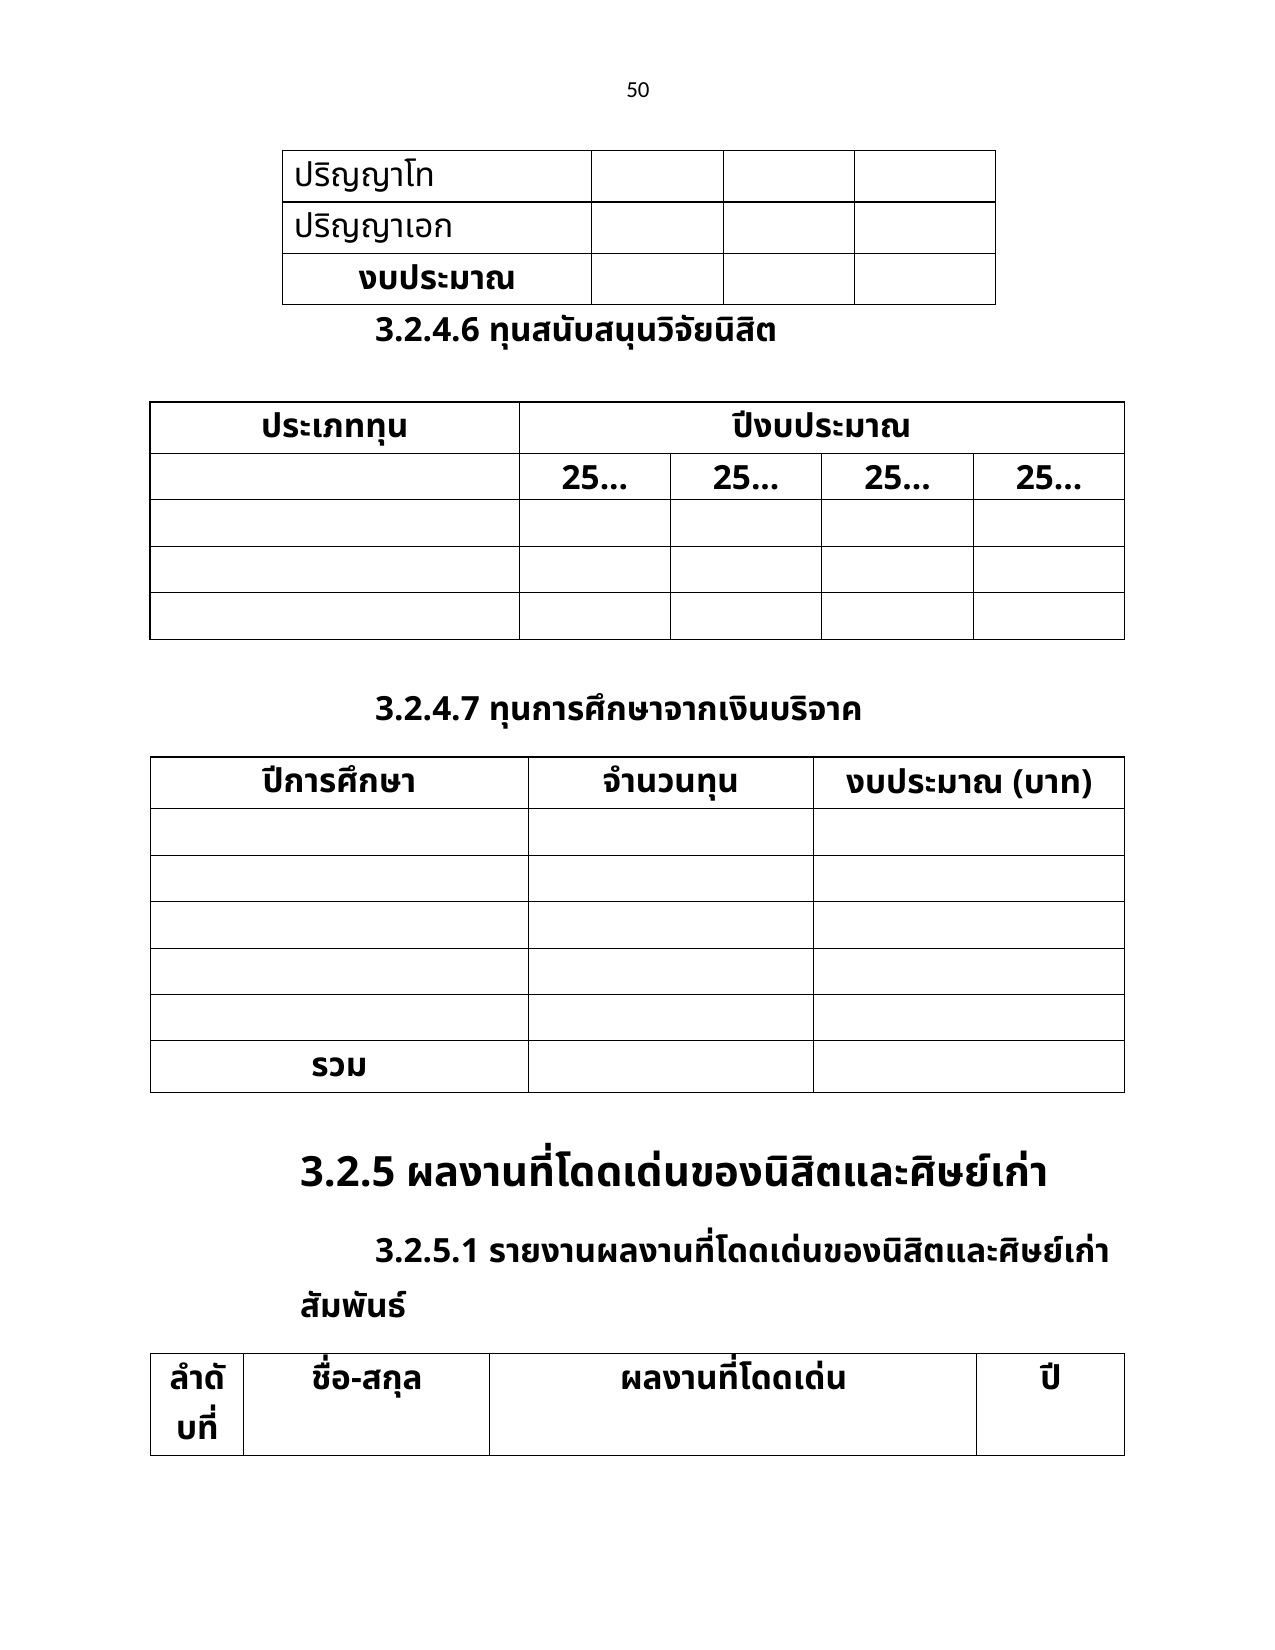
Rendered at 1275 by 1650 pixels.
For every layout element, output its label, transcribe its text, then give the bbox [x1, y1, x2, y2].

table_header ผลงานที่โดดเด่น [490, 1354, 976, 1454]
table_header ประเภททุน [151, 403, 519, 453]
table_cell 25... [520, 454, 670, 499]
table_cell [855, 151, 995, 201]
table_cell [592, 254, 723, 304]
text 3.2.5 ผลงานที่โดดเด่นของนิสิตและศิษย์เก่า [225, 1142, 1125, 1205]
table_cell [151, 500, 519, 546]
table_cell [814, 995, 1124, 1040]
table_cell [529, 809, 813, 854]
table_cell [529, 902, 813, 947]
table_cell [529, 949, 813, 994]
table_cell [855, 203, 995, 253]
table_cell [724, 254, 854, 304]
table_cell [814, 856, 1124, 901]
table_cell [520, 593, 670, 639]
table_cell [671, 547, 821, 592]
text 3.2.4.7 ทุนการศึกษาจากเงินบริจาค [300, 685, 1125, 736]
table_cell [822, 593, 973, 639]
table_cell [724, 203, 854, 253]
table_cell [671, 500, 821, 546]
table_cell [151, 809, 528, 854]
table_header ชื่อ-สกุล [244, 1354, 489, 1454]
table_cell [814, 809, 1124, 854]
table_cell 25... [974, 454, 1124, 499]
table_header จำนวนทุน [529, 758, 813, 808]
table_header ปี [977, 1354, 1124, 1454]
table_cell รวม [151, 1041, 528, 1092]
table_header งบประมาณ (บาท) [814, 758, 1124, 808]
table_cell [529, 856, 813, 901]
table_cell [520, 500, 670, 546]
table_cell [529, 1041, 813, 1092]
table_cell [855, 254, 995, 304]
table_header ปีการศึกษา [151, 758, 528, 808]
table_cell [814, 1041, 1124, 1092]
table_cell [529, 995, 813, 1040]
table_cell [974, 593, 1124, 639]
table_cell [151, 856, 528, 901]
text 3.2.4.6 ทุนสนับสนุนวิจัยนิสิต [300, 305, 1125, 356]
table_cell [814, 902, 1124, 947]
table_cell [974, 500, 1124, 546]
table_cell [151, 902, 528, 947]
table_cell [671, 593, 821, 639]
table_cell [814, 949, 1124, 994]
table_cell [724, 151, 854, 201]
table_cell [974, 547, 1124, 592]
table_header ลำดับที่ [151, 1354, 243, 1454]
table_cell งบประมาณ [283, 254, 591, 304]
table_cell [520, 547, 670, 592]
table_cell 25... [671, 454, 821, 499]
table_cell [151, 995, 528, 1040]
table_cell [592, 203, 723, 253]
table_cell [592, 151, 723, 201]
table_cell [822, 500, 973, 546]
table_cell [151, 593, 519, 639]
text 3.2.5.1 รายงานผลงานที่โดดเด่นของนิสิตและศิษย์เก่าสัมพันธ์ [300, 1227, 1125, 1332]
table_cell [151, 949, 528, 994]
table_cell 25... [822, 454, 973, 499]
table_cell [822, 547, 973, 592]
table_cell ปริญญาเอก [283, 203, 591, 253]
table_header ปีงบประมาณ [520, 403, 1124, 453]
table_cell ปริญญาโท [283, 151, 591, 201]
table_cell [151, 547, 519, 592]
table_cell [151, 454, 519, 499]
